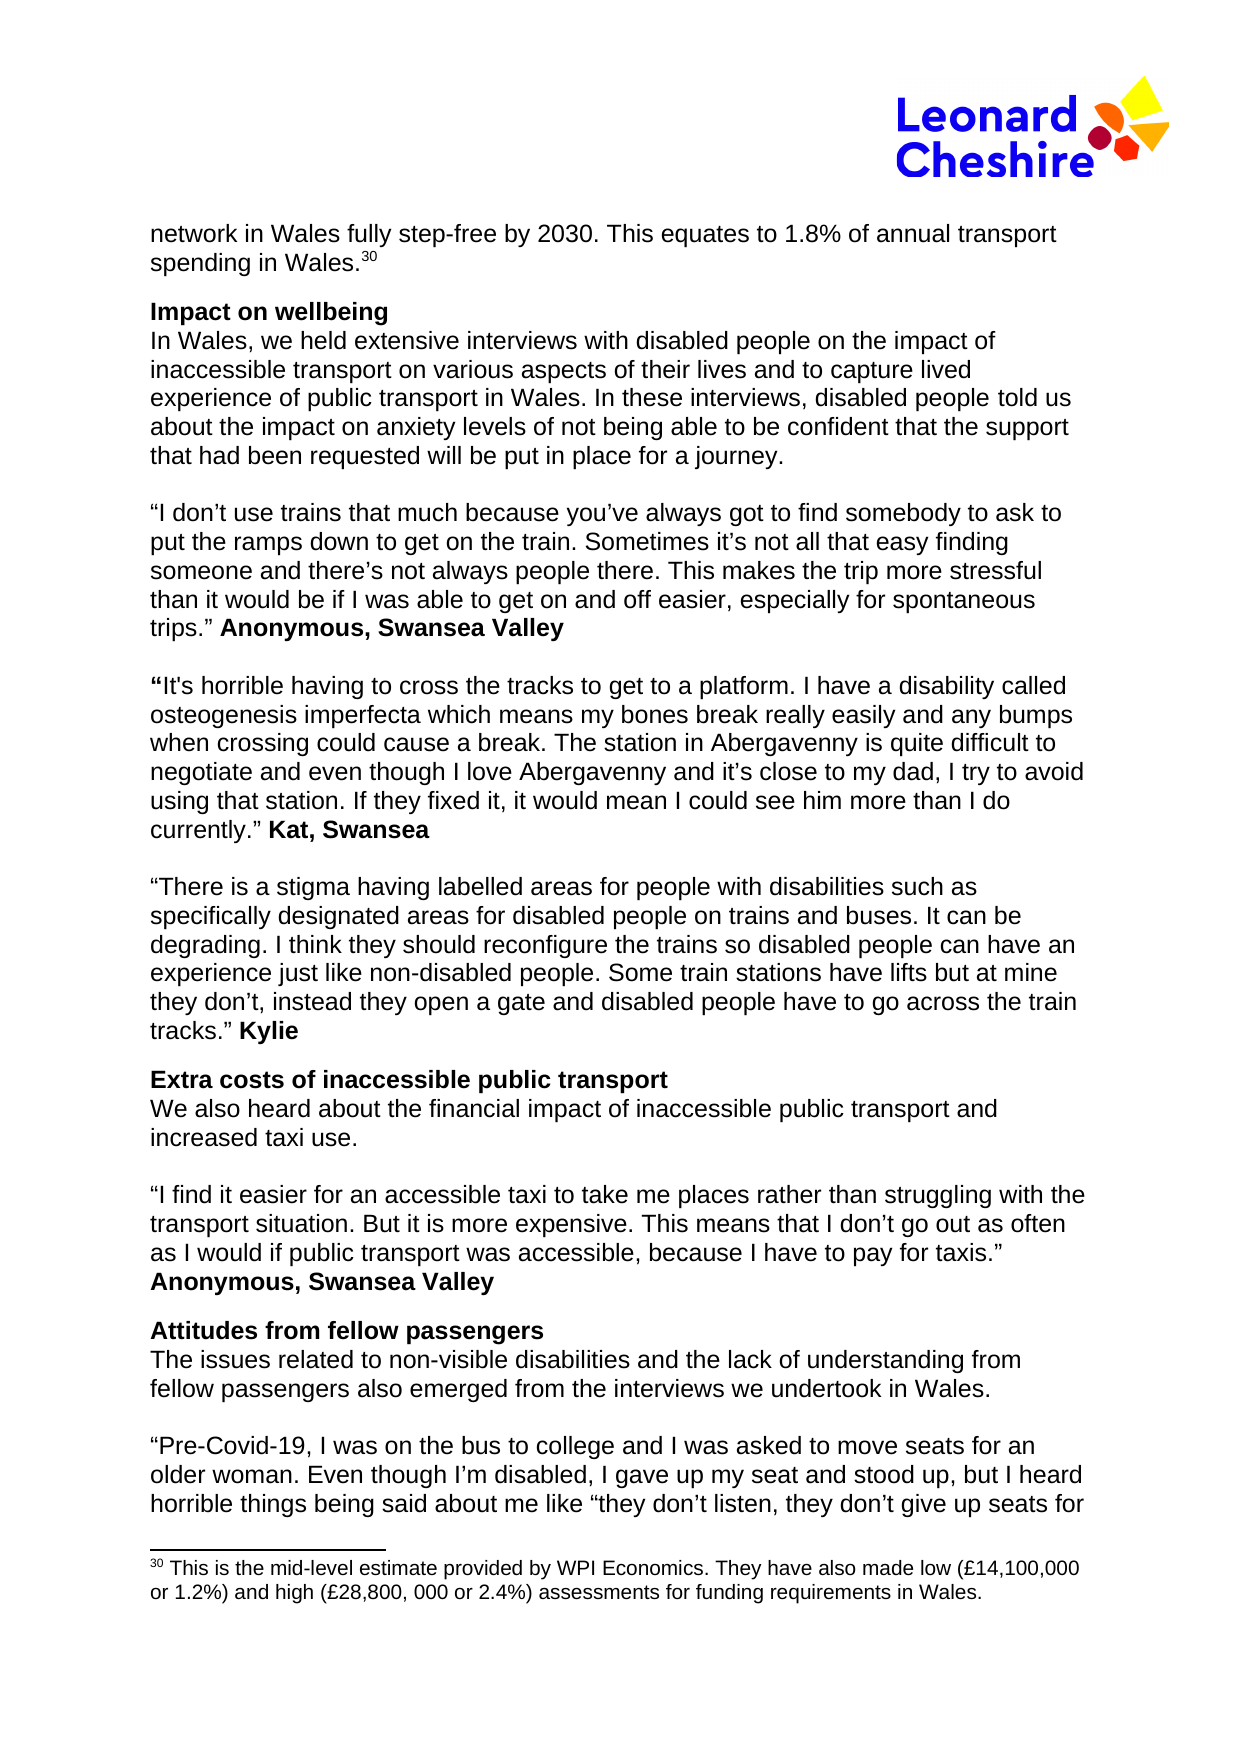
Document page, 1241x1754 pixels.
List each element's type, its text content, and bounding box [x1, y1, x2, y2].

subtitle Impact on wellbeing [150, 297, 1090, 326]
text “There is a stigma having labelled areas for people with disabilities such as specifically designated areas for disabled people on trains and buses. It can be degrading. I think they should reconfigure the trains so disabled people can have an experience just like non-disabled people. Some train stations have lifts but at mine they don’t, instead they open a gate and disabled people have to go across the train tracks.” Kylie [150, 872, 1090, 1044]
text In Wales, we held extensive interviews with disabled people on the impact of inaccessible transport on various aspects of their lives and to capture lived experience of public transport in Wales. In these interviews, disabled people told us about the impact on anxiety levels of not being able to be confident that the support that had been requested will be put in place for a journey. [150, 326, 1090, 469]
subtitle Attitudes from fellow passengers [150, 1316, 1090, 1345]
text “It's horrible having to cross the tracks to get to a platform. I have a disability called osteogenesis imperfecta which means my bones break really easily and any bumps when crossing could cause a break. The station in Abergavenny is quite difficult to negotiate and even though I love Abergavenny and it’s close to my dad, I try to avoid using that station. If they fixed it, it would mean I could see him more than I do currently.” Kat, Swansea [150, 671, 1090, 843]
picture [896, 76, 1169, 177]
text The issues related to non-visible disabilities and the lack of understanding from fellow passengers also emerged from the interviews we undertook in Wales. [150, 1345, 1090, 1402]
text “I find it easier for an accessible taxi to take me places rather than struggling with the transport situation. But it is more expensive. This means that I don’t go out as often as I would if public transport was accessible, because I have to pay for taxis.” Anonymous, Swansea Valley [150, 1180, 1090, 1295]
subtitle Extra costs of inaccessible public transport [150, 1065, 1090, 1094]
text “I don’t use trains that much because you’ve always got to find somebody to ask to put the ramps down to get on the train. Sometimes it’s not all that easy finding someone and there’s not always people there. This makes the trip more stressful than it would be if I was able to get on and off easier, especially for spontaneous trips.” Anonymous, Swansea Valley [150, 498, 1090, 642]
text We also heard about the financial impact of inaccessible public transport and increased taxi use. [150, 1094, 1090, 1152]
